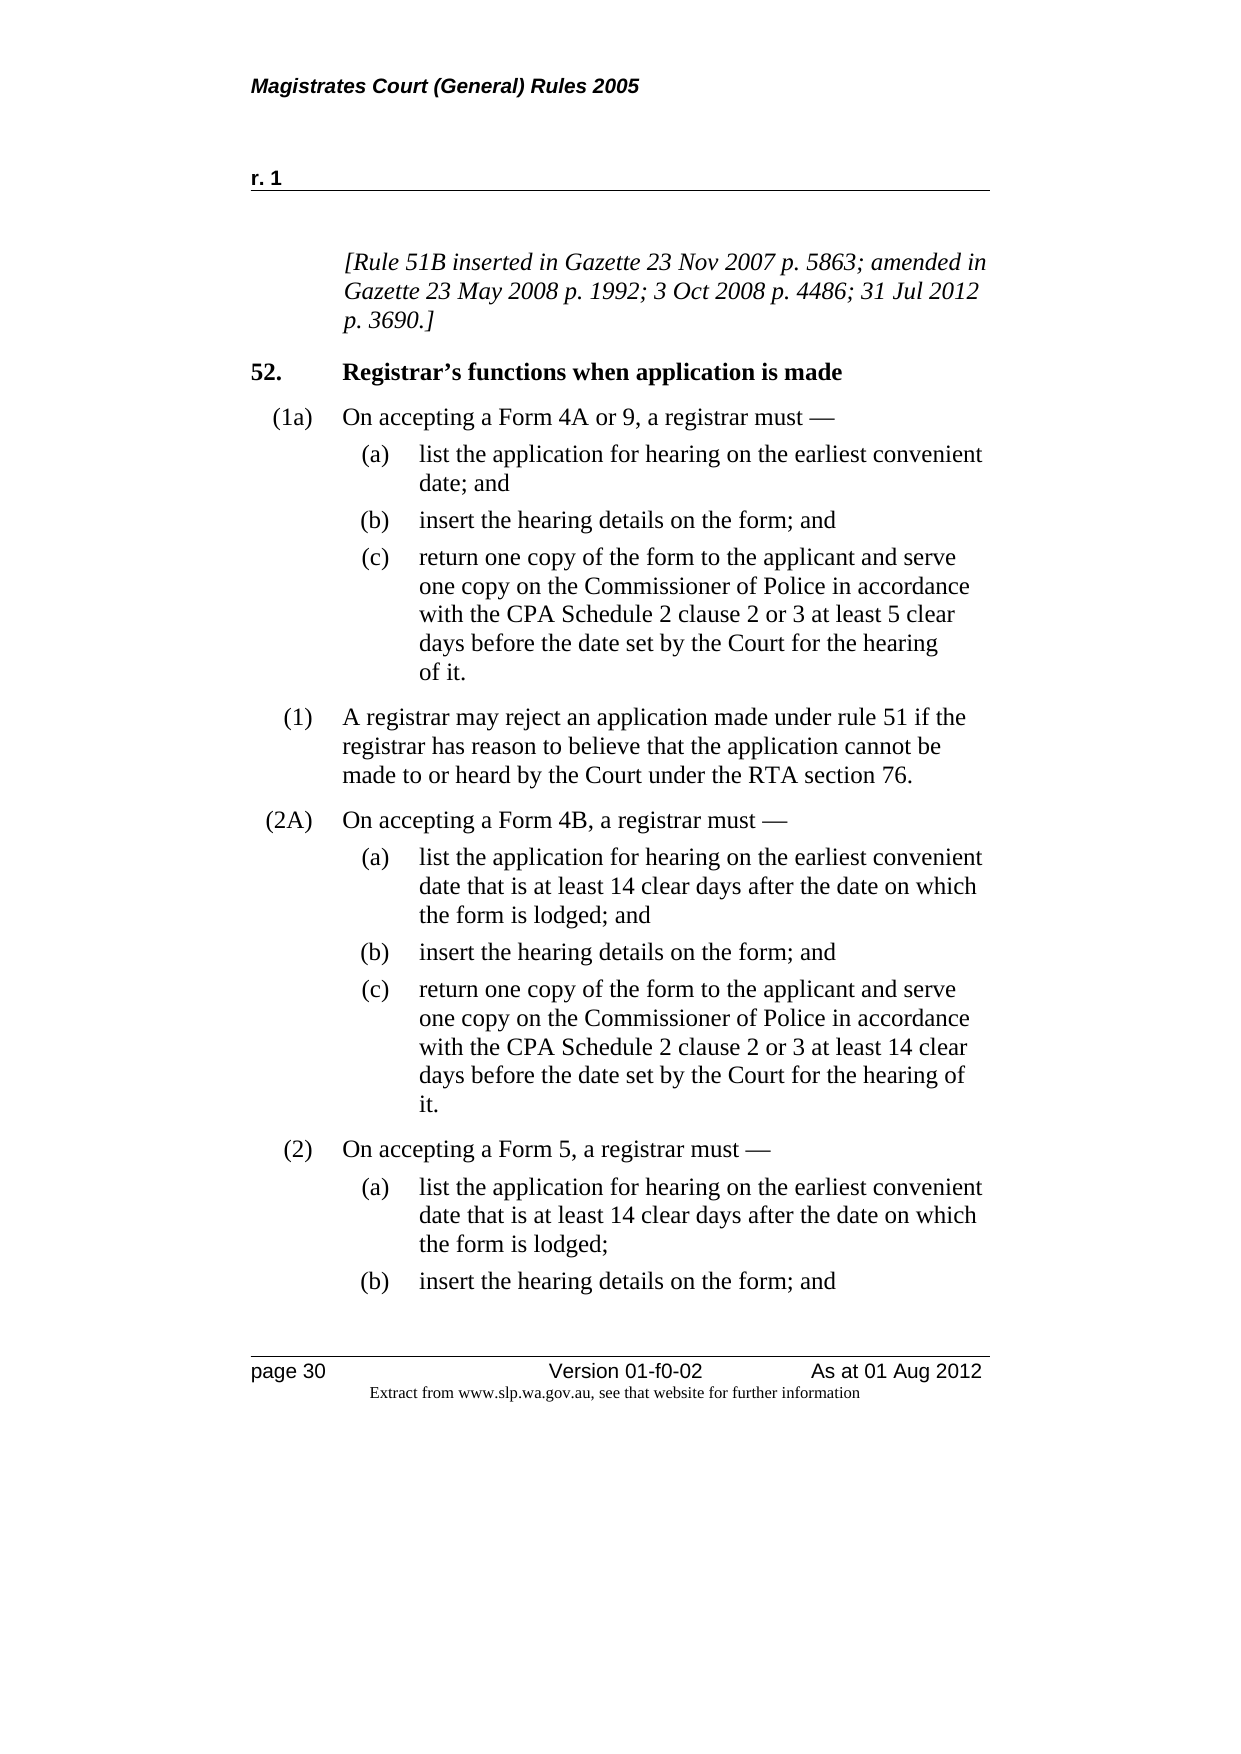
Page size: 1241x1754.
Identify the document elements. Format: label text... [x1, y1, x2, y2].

text (c) return one copy of the form to the applicant and serve one copy on the Commissioner of Police in accordance with the CPA Schedule 2 clause 2 or 3 at least 14 clear days before the date set by the Court for the hearing of it. [251, 974, 990, 1118]
text (b) insert the hearing details on the form; and [251, 505, 990, 534]
text (1a) On accepting a Form 4A or 9, a registrar must — [251, 402, 990, 431]
text (b) insert the hearing details on the form; and [251, 1266, 990, 1295]
subtitle 52. Registrar’s functions when application is made [251, 357, 990, 385]
text (2A) On accepting a Form 4B, a registrar must — [251, 805, 990, 834]
text (b) insert the hearing details on the form; and [251, 937, 990, 966]
text (2) On accepting a Form 5, a registrar must — [251, 1134, 990, 1163]
text [Rule 51B inserted in Gazette 23 Nov 2007 p. 5863; amended in Gazette 23 May 2008 p. 1992; 3 Oct 2008 p. 4486; 31 Jul 2012 p. 3690.] [251, 247, 990, 334]
text (c) return one copy of the form to the applicant and serve one copy on the Commissioner of Police in accordance with the CPA Schedule 2 clause 2 or 3 at least 5 clear days before the date set by the Court for the hearing of it. [251, 542, 990, 686]
text (a) list the application for hearing on the earliest convenient date; and [251, 439, 990, 497]
text (1) A registrar may reject an application made under rule 51 if the registrar has reason to believe that the application cannot be made to or heard by the Court under the RTA section 76. [251, 702, 990, 789]
text (a) list the application for hearing on the earliest convenient date that is at least 14 clear days after the date on which the form is lodged; [251, 1172, 990, 1258]
text (a) list the application for hearing on the earliest convenient date that is at least 14 clear days after the date on which the form is lodged; and [251, 842, 990, 929]
